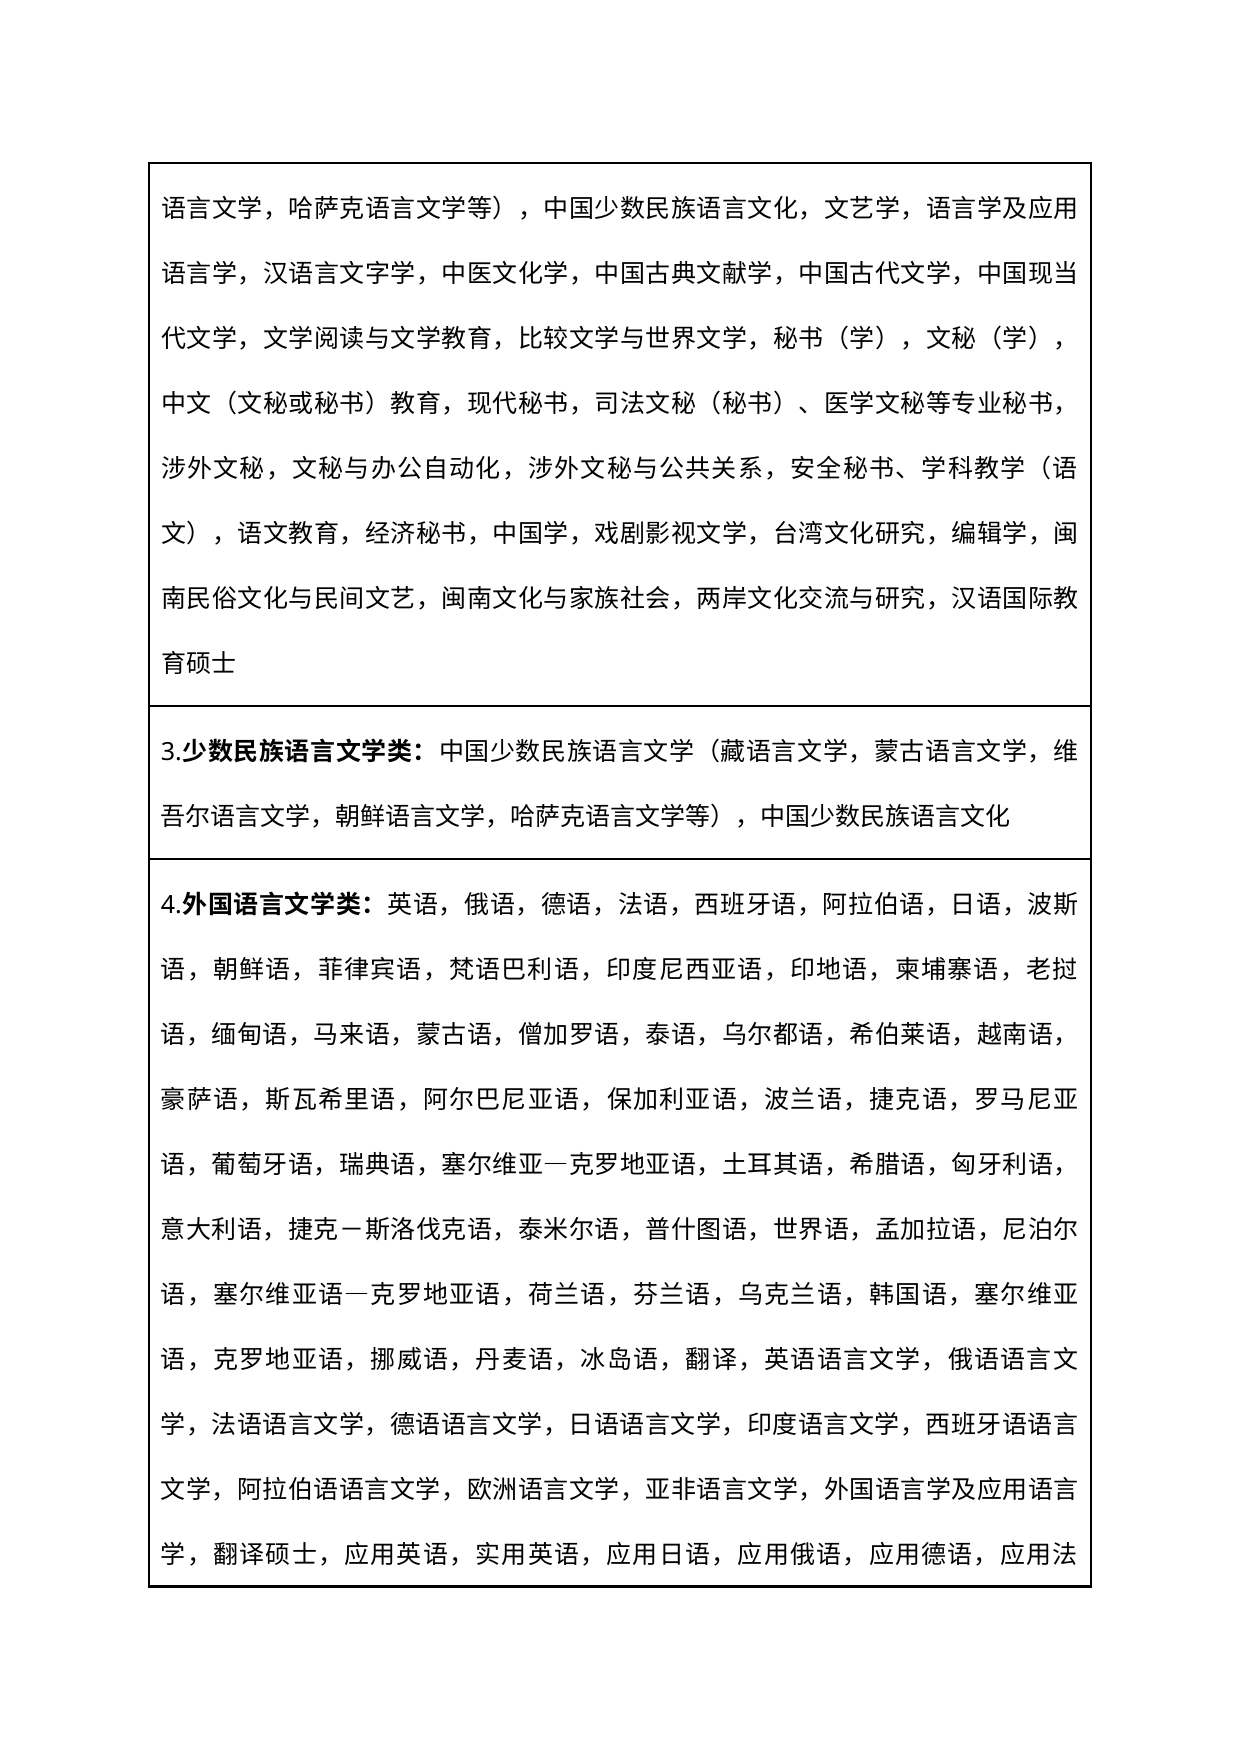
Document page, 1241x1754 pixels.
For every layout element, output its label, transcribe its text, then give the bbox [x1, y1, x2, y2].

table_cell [150, 860, 1090, 1585]
table_cell 3.少数民族语言文学类：中国少数民族语言文学（藏语言文学，蒙古语言文学，维吾尔语言文学，朝鲜语言文学，哈萨克语言文学等），中国少数民族语言文化 [150, 707, 1090, 858]
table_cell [150, 164, 1090, 705]
